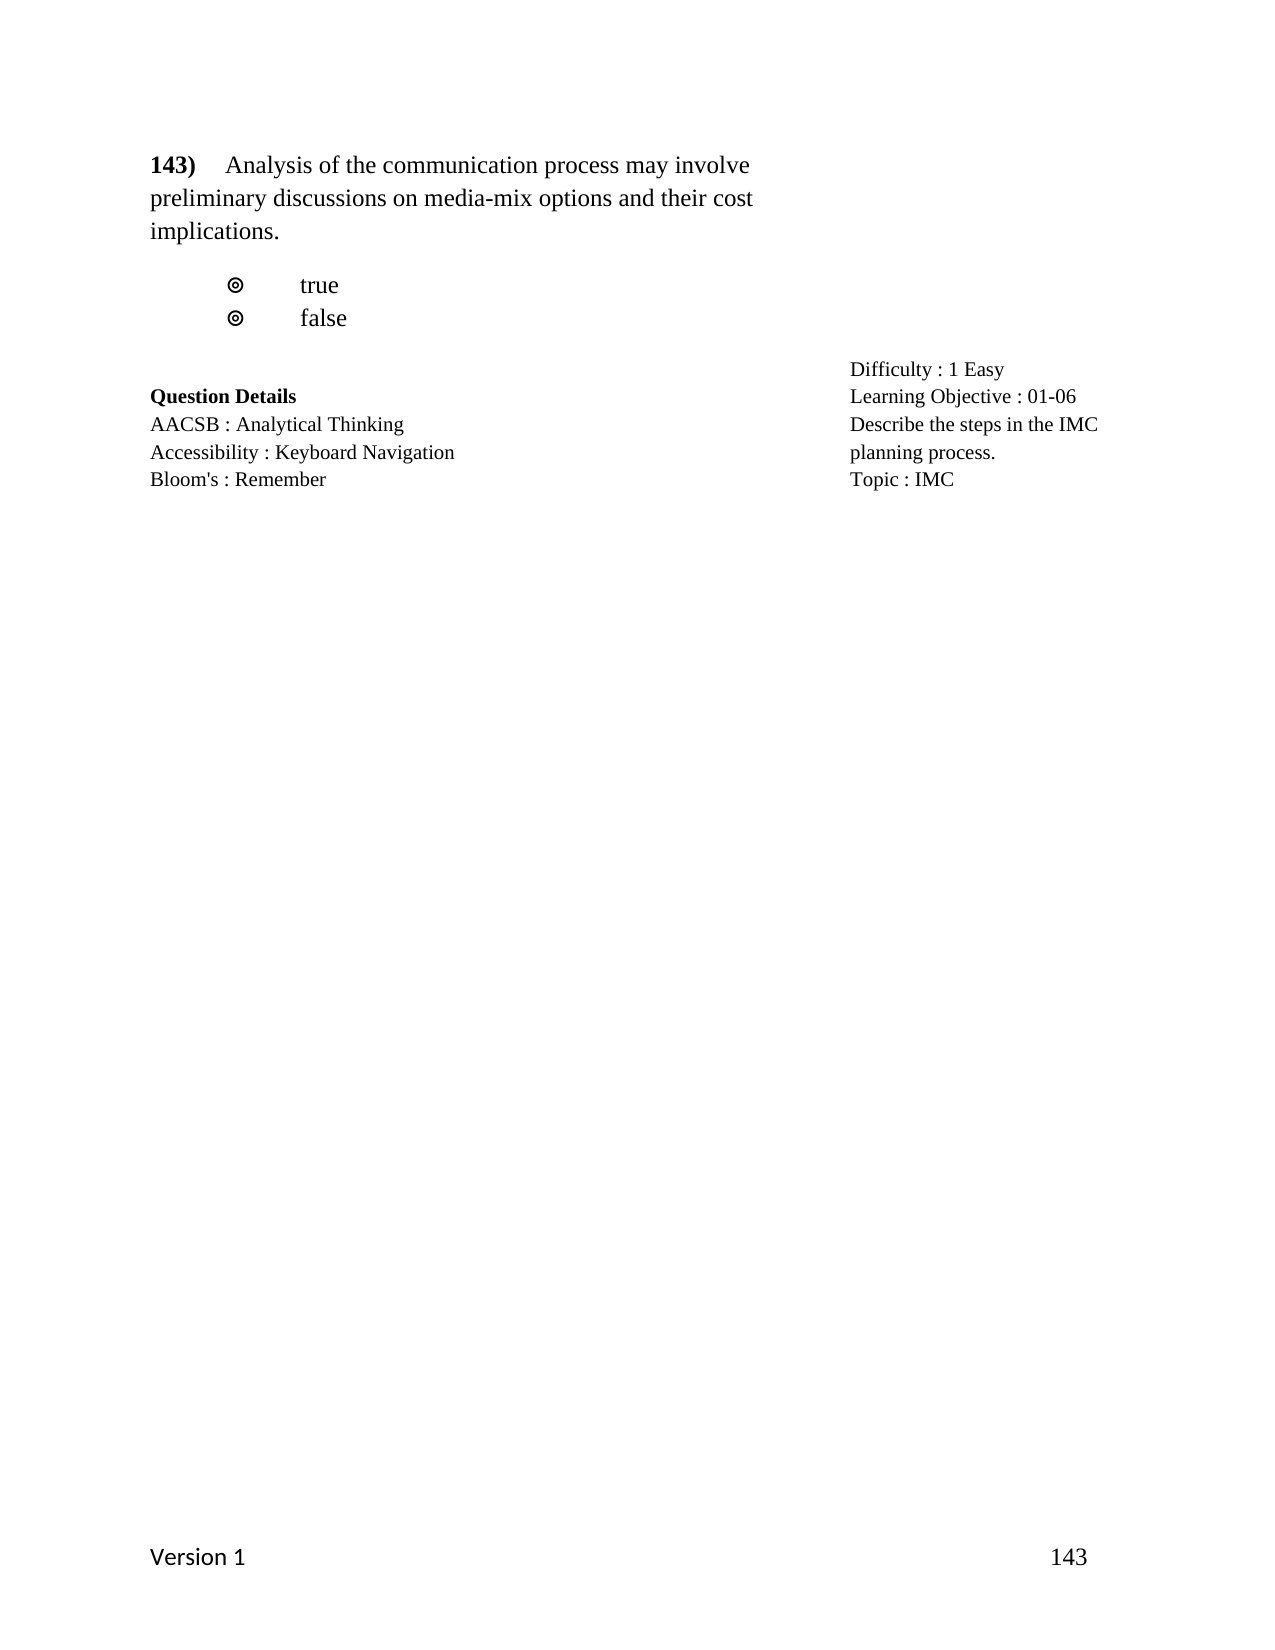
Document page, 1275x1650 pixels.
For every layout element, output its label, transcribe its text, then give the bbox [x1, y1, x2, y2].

text 143) Analysis of the communication process may involve preliminary discussions on media-mix options and their cost implications. [150, 150, 775, 245]
text ⊚ true ⊚ false [150, 270, 775, 332]
text Question Details AACSB : Analytical Thinking Accessibility : Keyboard Navigation Bloom's : Remember Difficulty : 1 Easy Learning Objective : 01-06 Describe the steps in the IMC planning process. Topic : IMC [150, 357, 775, 491]
text Question Details AACSB : Analytical Thinking Accessibility : Keyboard Navigation Bloom's : Remember Difficulty : 1 Easy Learning Objective : 01-06 Describe the steps in the IMC planning process. Topic : IMC [850, 357, 1125, 491]
